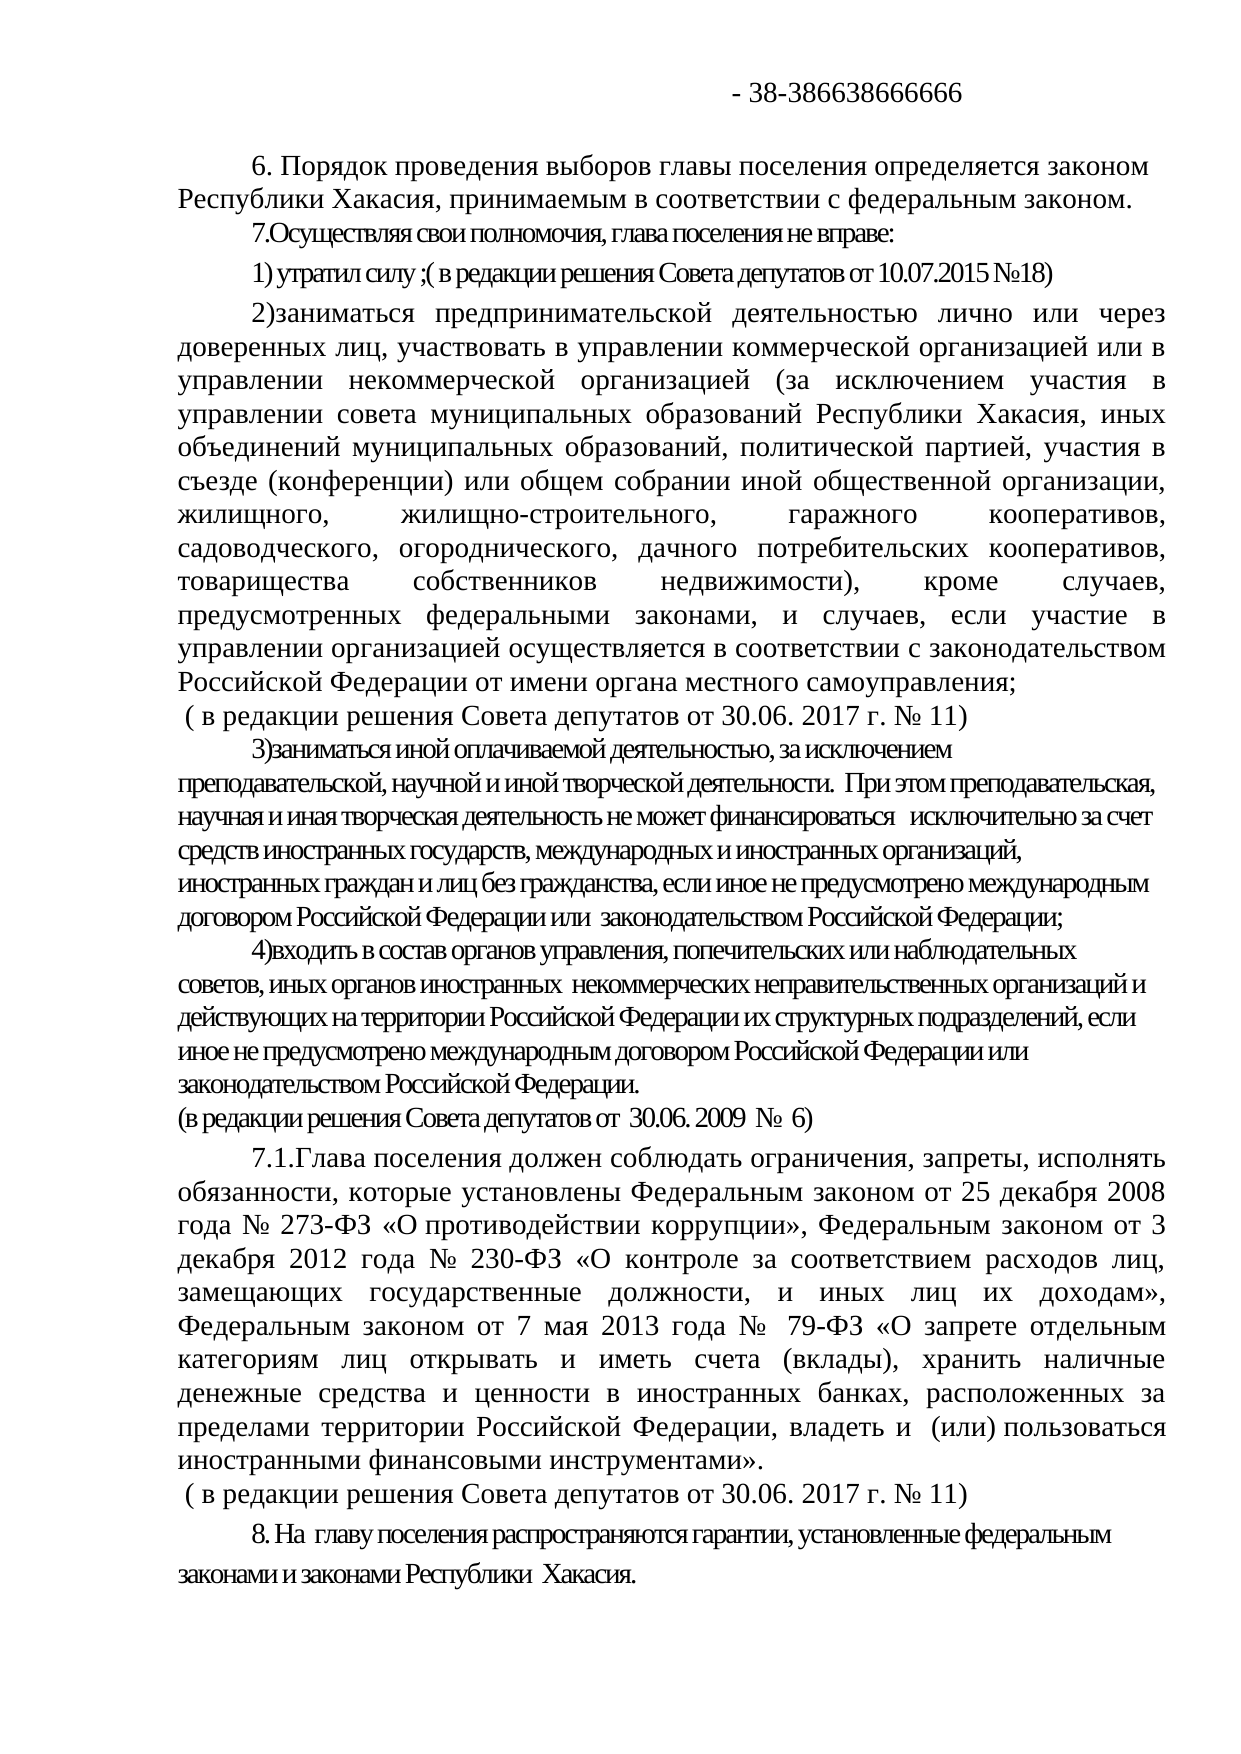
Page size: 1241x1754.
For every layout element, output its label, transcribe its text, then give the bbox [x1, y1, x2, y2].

text 1) утратил силу ;( в редакции решения Совета депутатов от 10.07.2015 №18) [177, 255, 1167, 288]
text 3)заниматься иной оплачиваемой деятельностью, за исключением преподавательской, научной и иной творческой деятельности. При этом преподавательская, научная и иная творческая деятельность не может финансироваться исключительно за счет средств иностранных государств, международных и иностранных организаций, иностранных граждан и лиц без гражданства, если иное не предусмотрено международным договором Российской Федерации или законодательством Российской Федерации; [177, 731, 1167, 932]
text ( в редакции решения Совета депутатов от 30.06. 2017 г. № 11) [177, 698, 1167, 731]
text 2)заниматься предпринимательской деятельностью лично или через доверенных лиц, участвовать в управлении коммерческой организацией или в управлении некоммерческой организацией (за исключением участия в управлении совета муниципальных образований Республики Хакасия, иных объединений муниципальных образований, политической партией, участия в съезде (конференции) или общем собрании иной общественной организации, жилищного, жилищно-строительного, гаражного кооперативов, садоводческого, огороднического, дачного потребительских кооперативов, товарищества собственников недвижимости), кроме случаев, предусмотренных федеральными законами, и случаев, если участие в управлении организацией осуществляется в соответствии с законодательством Российской Федерации от имени органа местного самоуправления; [177, 295, 1167, 698]
text ( в редакции решения Совета депутатов от 30.06. 2017 г. № 11) [177, 1476, 1167, 1509]
text 7.1.Глава поселения должен соблюдать ограничения, запреты, исполнять обязанности, которые установлены Федеральным законом от 25 декабря 2008 года № 273-ФЗ «О противодействии коррупции», Федеральным законом от 3 декабря 2012 года № 230-ФЗ «О контроле за соответствием расходов лиц, замещающих государственные должности, и иных лиц их доходам», Федеральным законом от 7 мая 2013 года № 79-ФЗ «О запрете отдельным категориям лиц открывать и иметь счета (вклады), хранить наличные денежные средства и ценности в иностранных банках, расположенных за пределами территории Российской Федерации, владеть и (или) пользоваться иностранными финансовыми инструментами». [177, 1140, 1167, 1476]
text 4)входить в состав органов управления, попечительских или наблюдательных советов, иных органов иностранных некоммерческих неправительственных организаций и действующих на территории Российской Федерации их структурных подразделений, если иное не предусмотрено международным договором Российской Федерации или законодательством Российской Федерации. [177, 932, 1167, 1100]
text 8. На главу поселения распространяются гарантии, установленные федеральным законами и законами Республики Хакасия. [177, 1516, 1167, 1590]
text (в редакции решения Совета депутатов от 30.06. 2009 № 6) [177, 1100, 1167, 1134]
text 6. Порядок проведения выборов главы поселения определяется законом Республики Хакасия, принимаемым в соответствии с федеральным законом. [177, 148, 1167, 215]
text 7.Осуществляя свои полномочия, глава поселения не вправе: [177, 215, 1167, 248]
